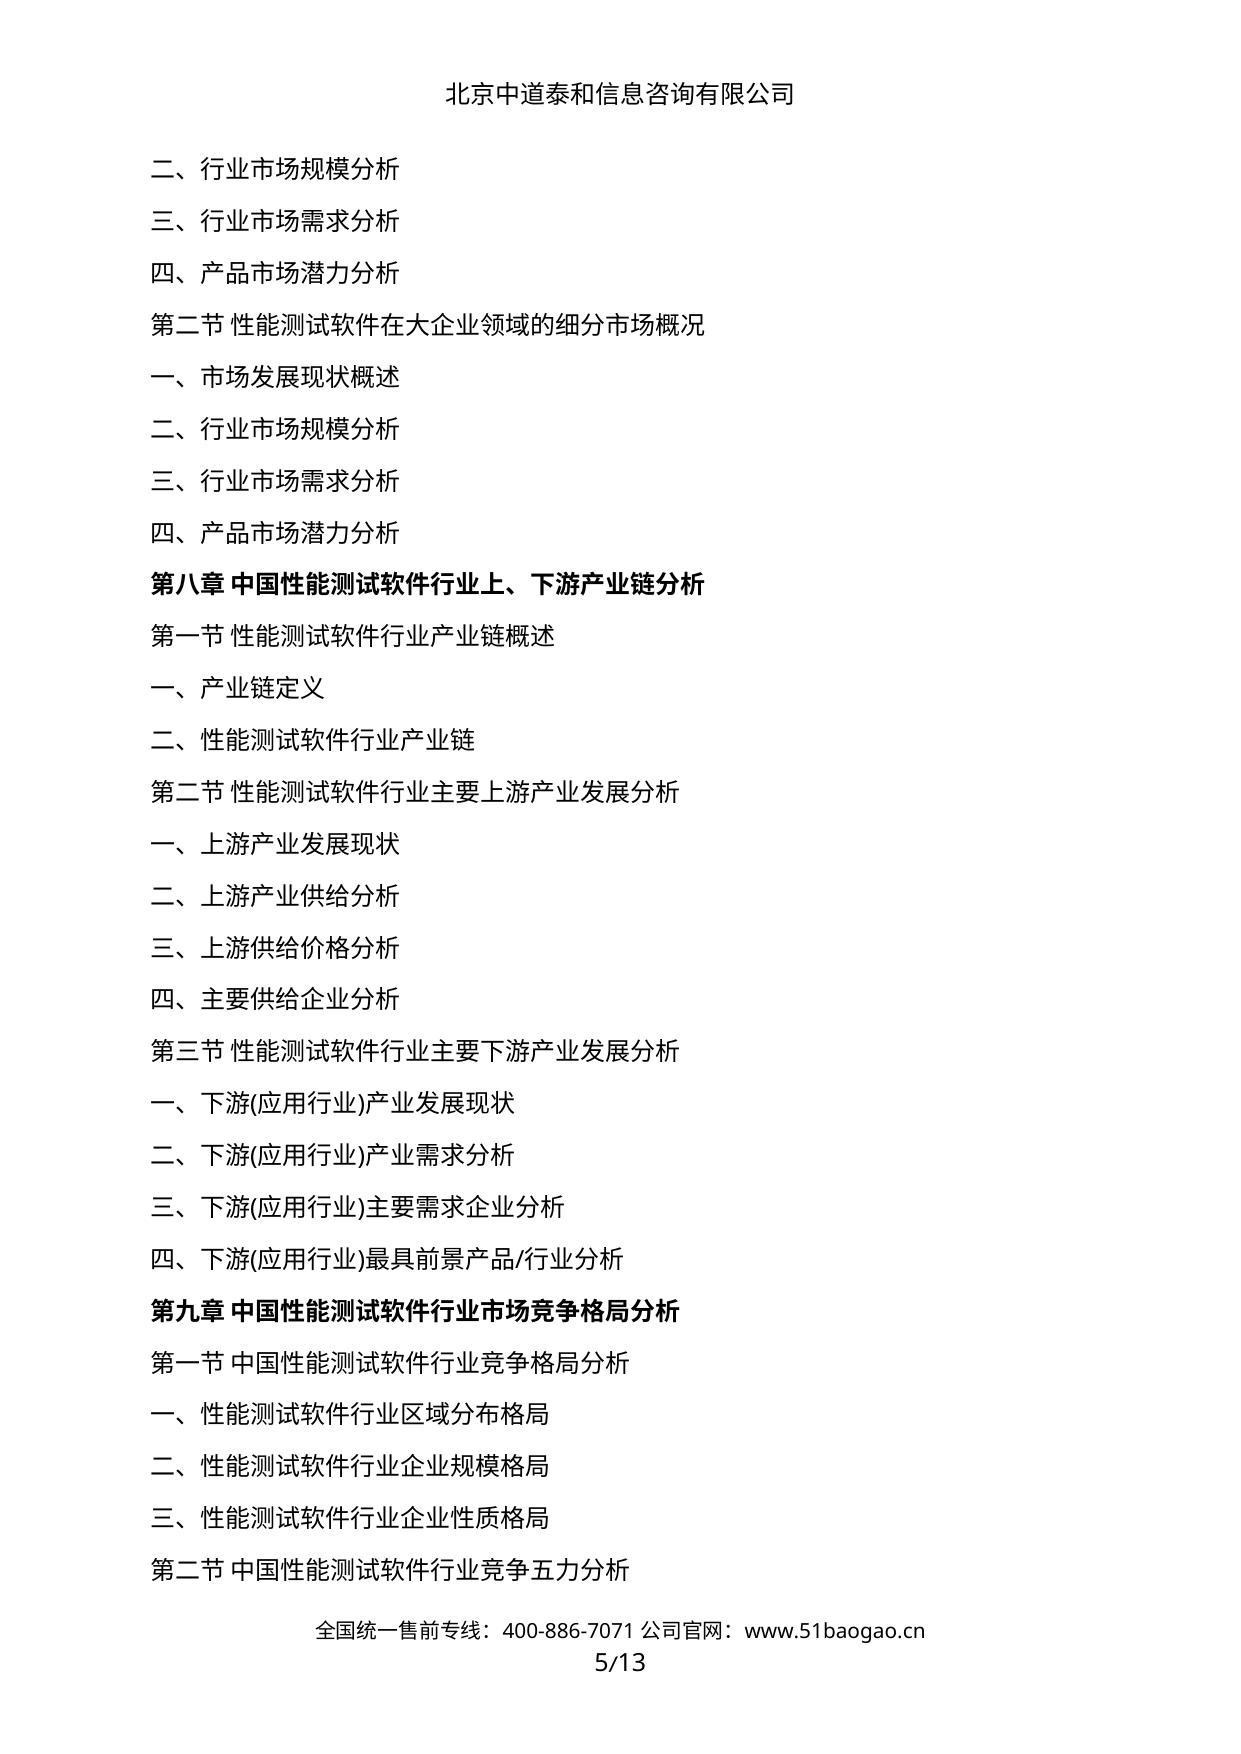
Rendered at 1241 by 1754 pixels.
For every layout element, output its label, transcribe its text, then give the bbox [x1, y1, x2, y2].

text 二、性能测试软件行业企业规模格局 [150, 1447, 1090, 1483]
text 三、行业市场需求分析 [150, 461, 1090, 497]
text 第二节 性能测试软件行业主要上游产业发展分析 [150, 772, 1090, 809]
text 二、行业市场规模分析 [150, 409, 1090, 446]
text 二、行业市场规模分析 [150, 150, 1090, 186]
text 一、产业链定义 [150, 669, 1090, 705]
text 二、性能测试软件行业产业链 [150, 721, 1090, 757]
text 四、产品市场潜力分析 [150, 513, 1090, 549]
text 二、下游(应用行业)产业需求分析 [150, 1136, 1090, 1172]
text 四、下游(应用行业)最具前景产品/行业分析 [150, 1239, 1090, 1276]
text 第九章 中国性能测试软件行业市场竞争格局分析 [150, 1291, 1090, 1327]
text 三、行业市场需求分析 [150, 202, 1090, 238]
text 二、上游产业供给分析 [150, 876, 1090, 912]
text 一、性能测试软件行业区域分布格局 [150, 1395, 1090, 1431]
text 一、市场发展现状概述 [150, 357, 1090, 394]
text 四、产品市场潜力分析 [150, 254, 1090, 290]
text 三、上游供给价格分析 [150, 928, 1090, 964]
text 一、上游产业发展现状 [150, 824, 1090, 861]
text 一、下游(应用行业)产业发展现状 [150, 1084, 1090, 1120]
text 三、性能测试软件行业企业性质格局 [150, 1499, 1090, 1535]
text 第一节 性能测试软件行业产业链概述 [150, 617, 1090, 653]
text 第三节 性能测试软件行业主要下游产业发展分析 [150, 1032, 1090, 1068]
text 三、下游(应用行业)主要需求企业分析 [150, 1187, 1090, 1224]
text 第二节 性能测试软件在大企业领域的细分市场概况 [150, 306, 1090, 342]
text 第八章 中国性能测试软件行业上、下游产业链分析 [150, 565, 1090, 601]
text 第一节 中国性能测试软件行业竞争格局分析 [150, 1343, 1090, 1379]
text 四、主要供给企业分析 [150, 980, 1090, 1016]
text 第二节 中国性能测试软件行业竞争五力分析 [150, 1551, 1090, 1587]
